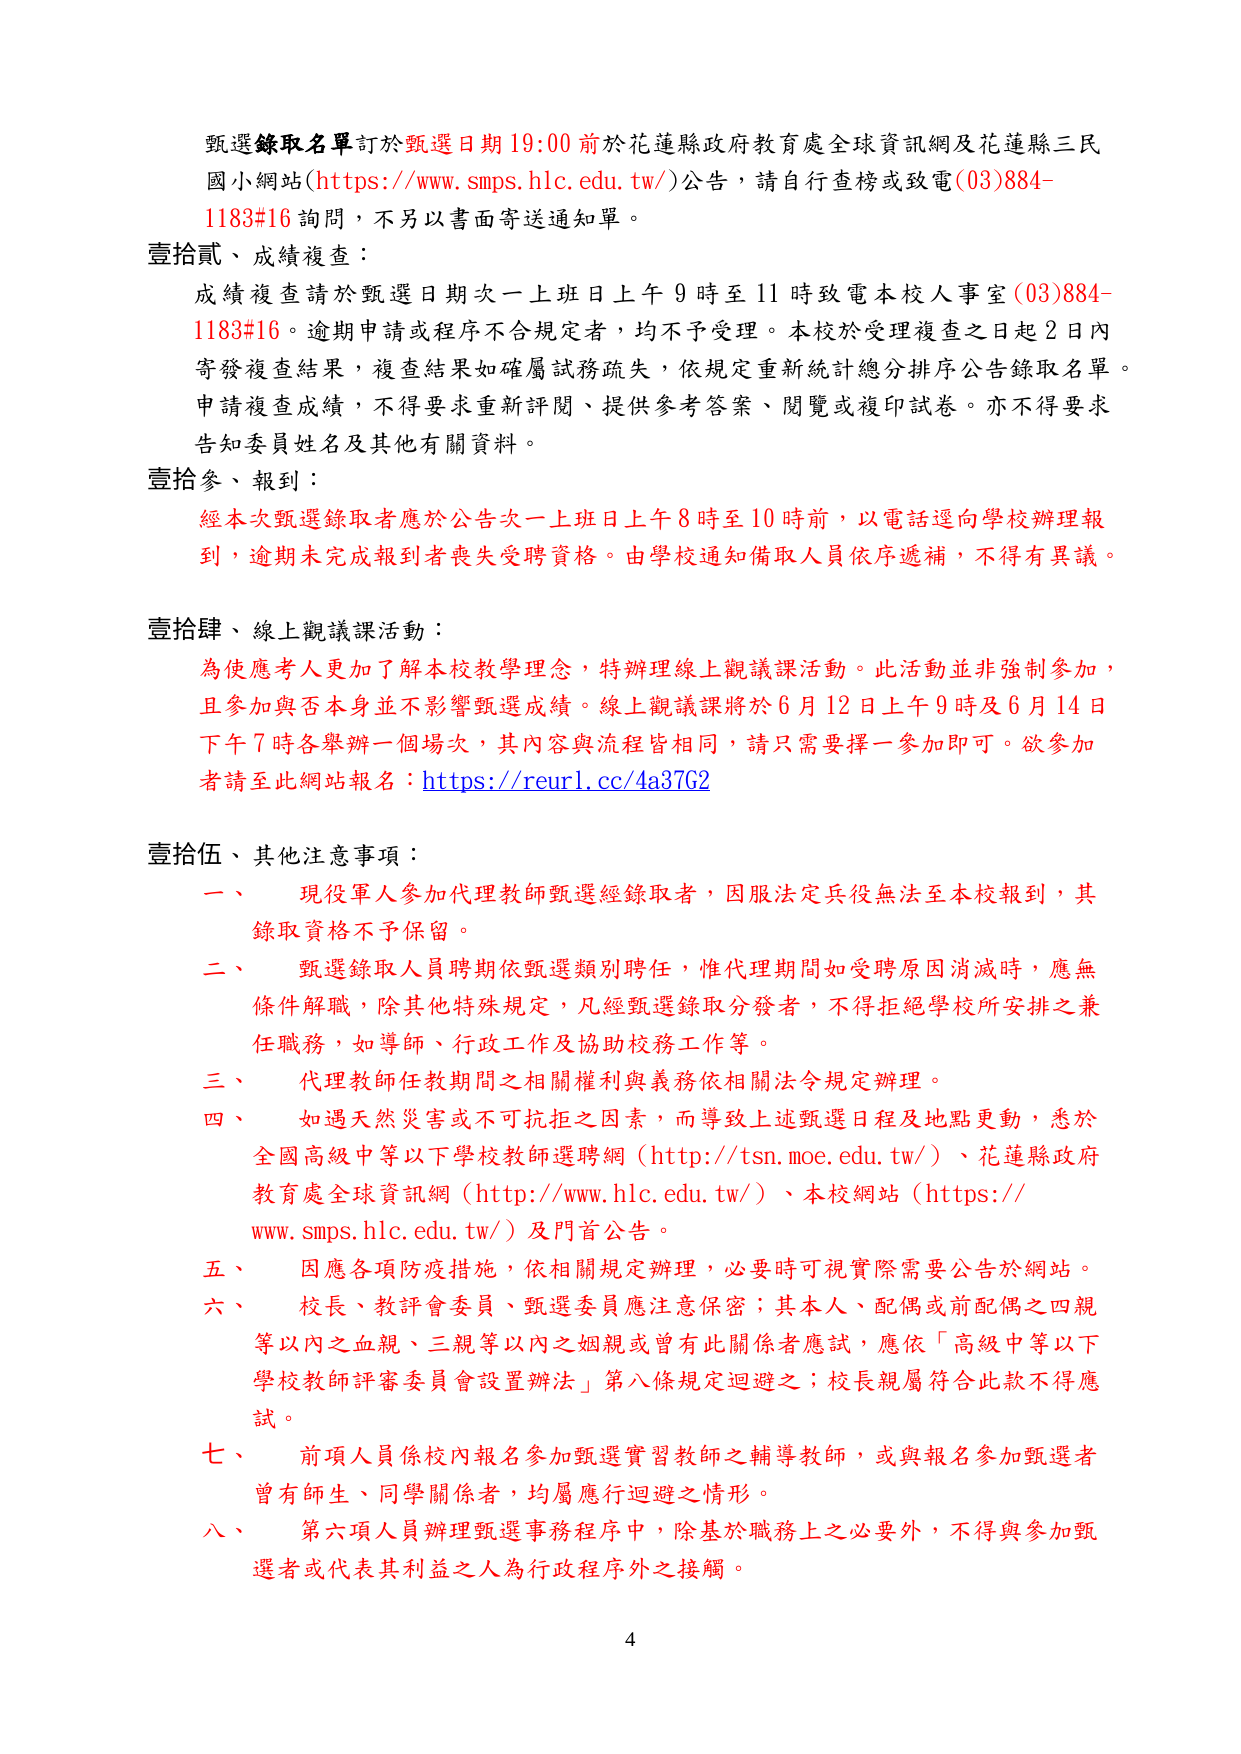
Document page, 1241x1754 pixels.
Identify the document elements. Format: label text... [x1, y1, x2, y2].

list 其他注意事項： [148, 835, 1113, 872]
text 成績複查請於甄選日期次一上班日上午9時至11時致電本校人事室(03)884-1183#16。逾期申請或程序不合規定者，均不予受理。本校於受理複查之日起2日內寄發複查結果，複查結果如確屬試務疏失，依規定重新統計總分排序公告錄取名單。申請複查成績，不得要求重新評閱、提供參考答案、閱覽或複印試卷。亦不得要求告知委員姓名及其他有關資料。 [193, 272, 1113, 460]
list 代理教師任教期間之相關權利與義務依相關法令規定辦理。 [201, 1060, 1113, 1097]
list 如遇天然災害或不可抗拒之因素，而導致上述甄選日程及地點更動，悉於全國高級中等以下學校教師選聘網（http://tsn.moe.edu.tw/）、花蓮縣政府教育處全球資訊網（http://www.hlc.edu.tw/）、本校網站（https://www.smps.hlc.edu.tw/）及門首公告。 [201, 1097, 1113, 1247]
text 甄選錄取名單訂於甄選日期19:00前於花蓮縣政府教育處全球資訊網及花蓮縣三民國小網站(https://www.smps.hlc.edu.tw/)公告，請自行查榜或致電(03)884-1183#16詢問，不另以書面寄送通知單。 [204, 122, 1113, 235]
list 前項人員係校內報名參加甄選實習教師之輔導教師，或與報名參加甄選者曾有師生、同學關係者，均屬應行迴避之情形。 [201, 1435, 1113, 1510]
text 為使應考人更加了解本校教學理念，特辦理線上觀議課活動。此活動並非強制參加，且參加與否本身並不影響甄選成績。線上觀議課將於6月12日上午9時及6月14日下午7時各舉辦一個場次，其內容與流程皆相同，請只需要擇一參加即可。欲參加者請至此網站報名：https://reurl.cc/4a37G2 [198, 647, 1113, 797]
list 線上觀議課活動： [148, 610, 1113, 647]
list 第六項人員辦理甄選事務程序中，除基於職務上之必要外，不得與參加甄選者或代表其利益之人為行政程序外之接觸。 [201, 1510, 1113, 1585]
list 甄選錄取人員聘期依甄選類別聘任，惟代理期間如受聘原因消滅時，應無條件解職，除其他特殊規定，凡經甄選錄取分發者，不得拒絕學校所安排之兼任職務，如導師、行政工作及協助校務工作等。 [201, 947, 1113, 1060]
list 因應各項防疫措施，依相關規定辦理，必要時可視實際需要公告於網站。 [201, 1247, 1113, 1285]
list 現役軍人參加代理教師甄選經錄取者，因服法定兵役無法至本校報到，其錄取資格不予保留。 [201, 872, 1113, 947]
list 校長、教評會委員、甄選委員應注意保密；其本人、配偶或前配偶之四親等以內之血親、三親等以內之姻親或曾有此關係者應試，應依「高級中等以下學校教師評審委員會設置辦法」第八條規定迴避之；校長親屬符合此款不得應試。 [201, 1285, 1113, 1435]
list 報到： [148, 460, 1113, 497]
list 成績複查： [148, 235, 1113, 272]
text 經本次甄選錄取者應於公告次一上班日上午8時至10時前，以電話逕向學校辦理報到，逾期未完成報到者喪失受聘資格。由學校通知備取人員依序遞補，不得有異議。 [198, 497, 1113, 572]
